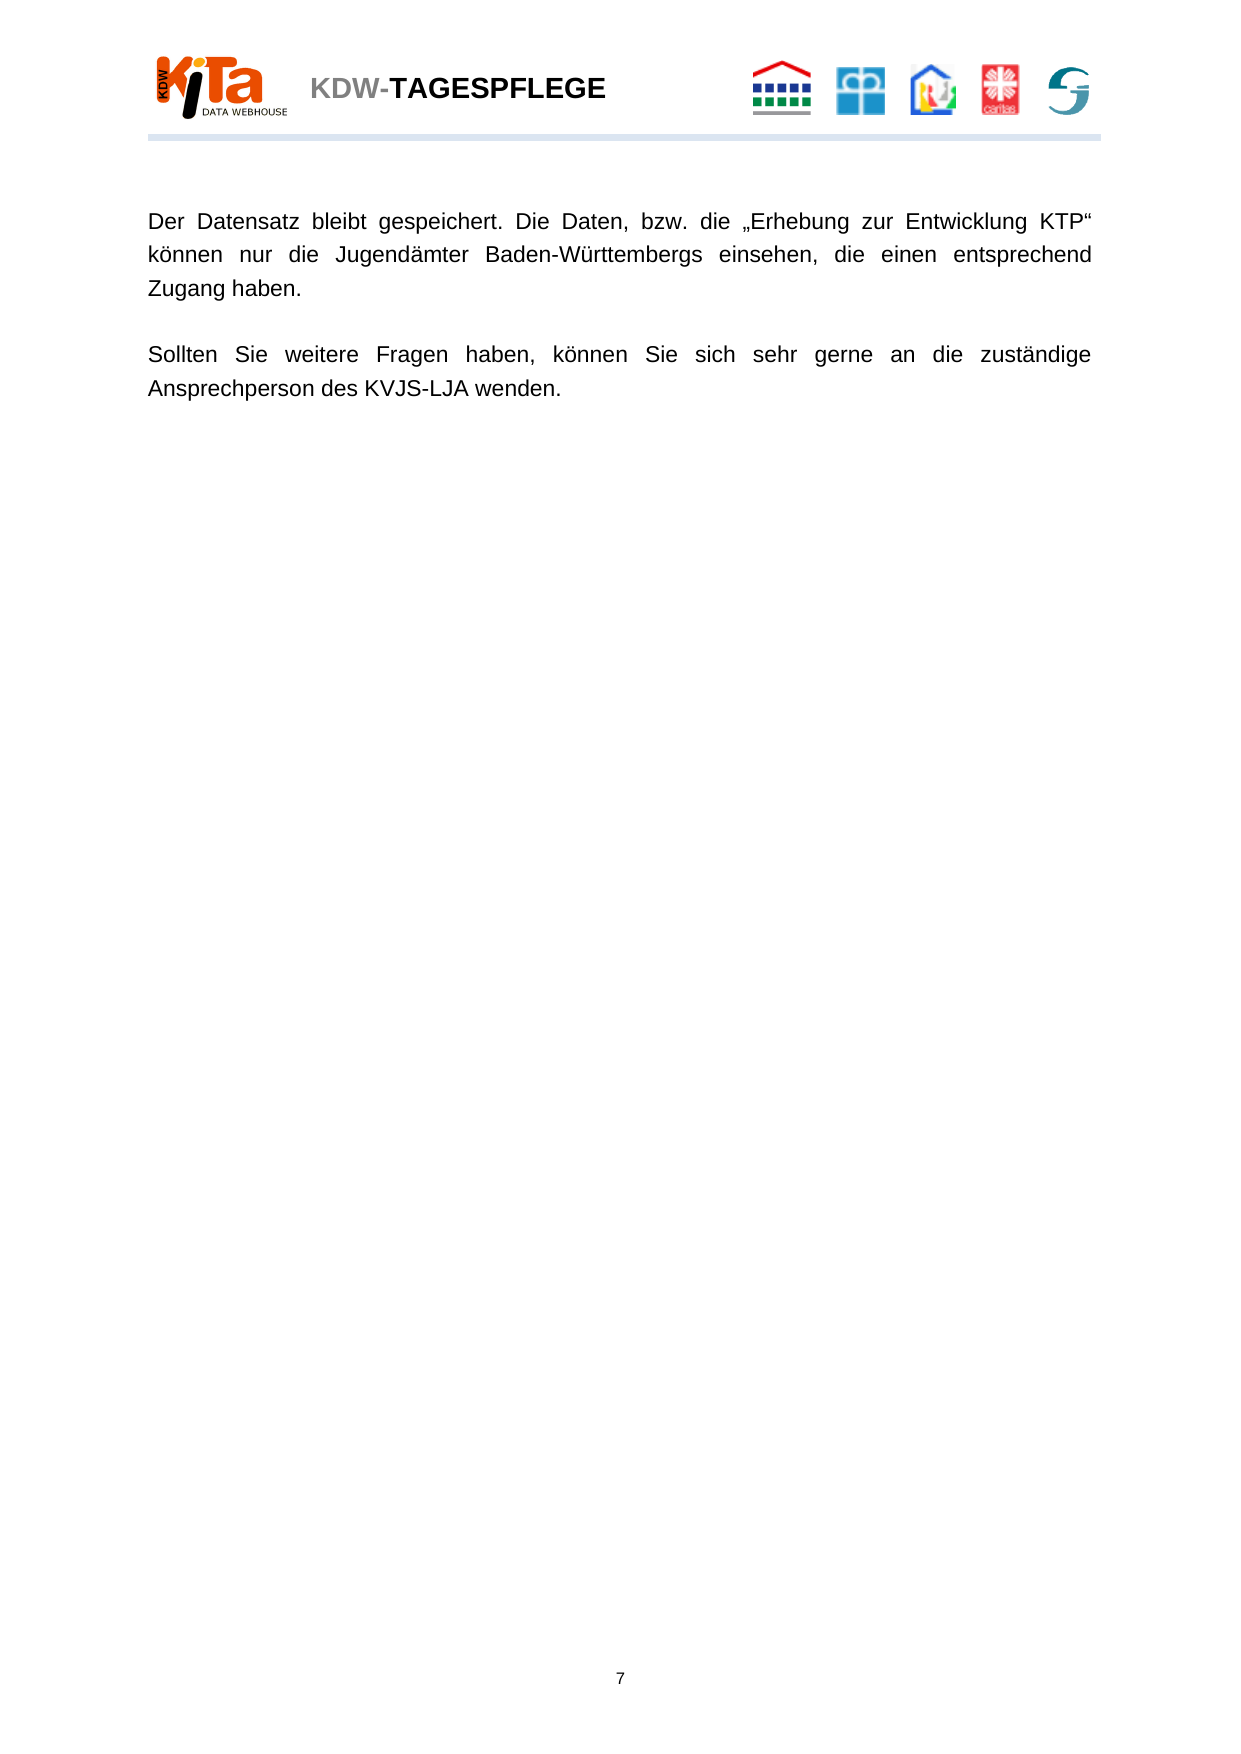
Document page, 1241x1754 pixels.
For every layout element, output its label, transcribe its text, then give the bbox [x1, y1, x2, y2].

picture [836, 67, 885, 115]
picture [981, 64, 1020, 115]
text Der Datensatz bleibt gespeichert. Die Daten, bzw. die „Erhebung zur Entwicklung KTP“ können nur die Jugendämter Baden-Württembergs einsehen, die einen entsprechend Zugang haben. [148, 201, 1092, 301]
picture [1045, 67, 1094, 115]
text Sollten Sie weitere Fragen haben, können Sie sich sehr gerne an die zuständige Ansprechperson des KVJS-LJA wenden. [148, 334, 1092, 401]
picture [753, 60, 811, 115]
picture [910, 64, 956, 115]
picture [155, 55, 288, 120]
